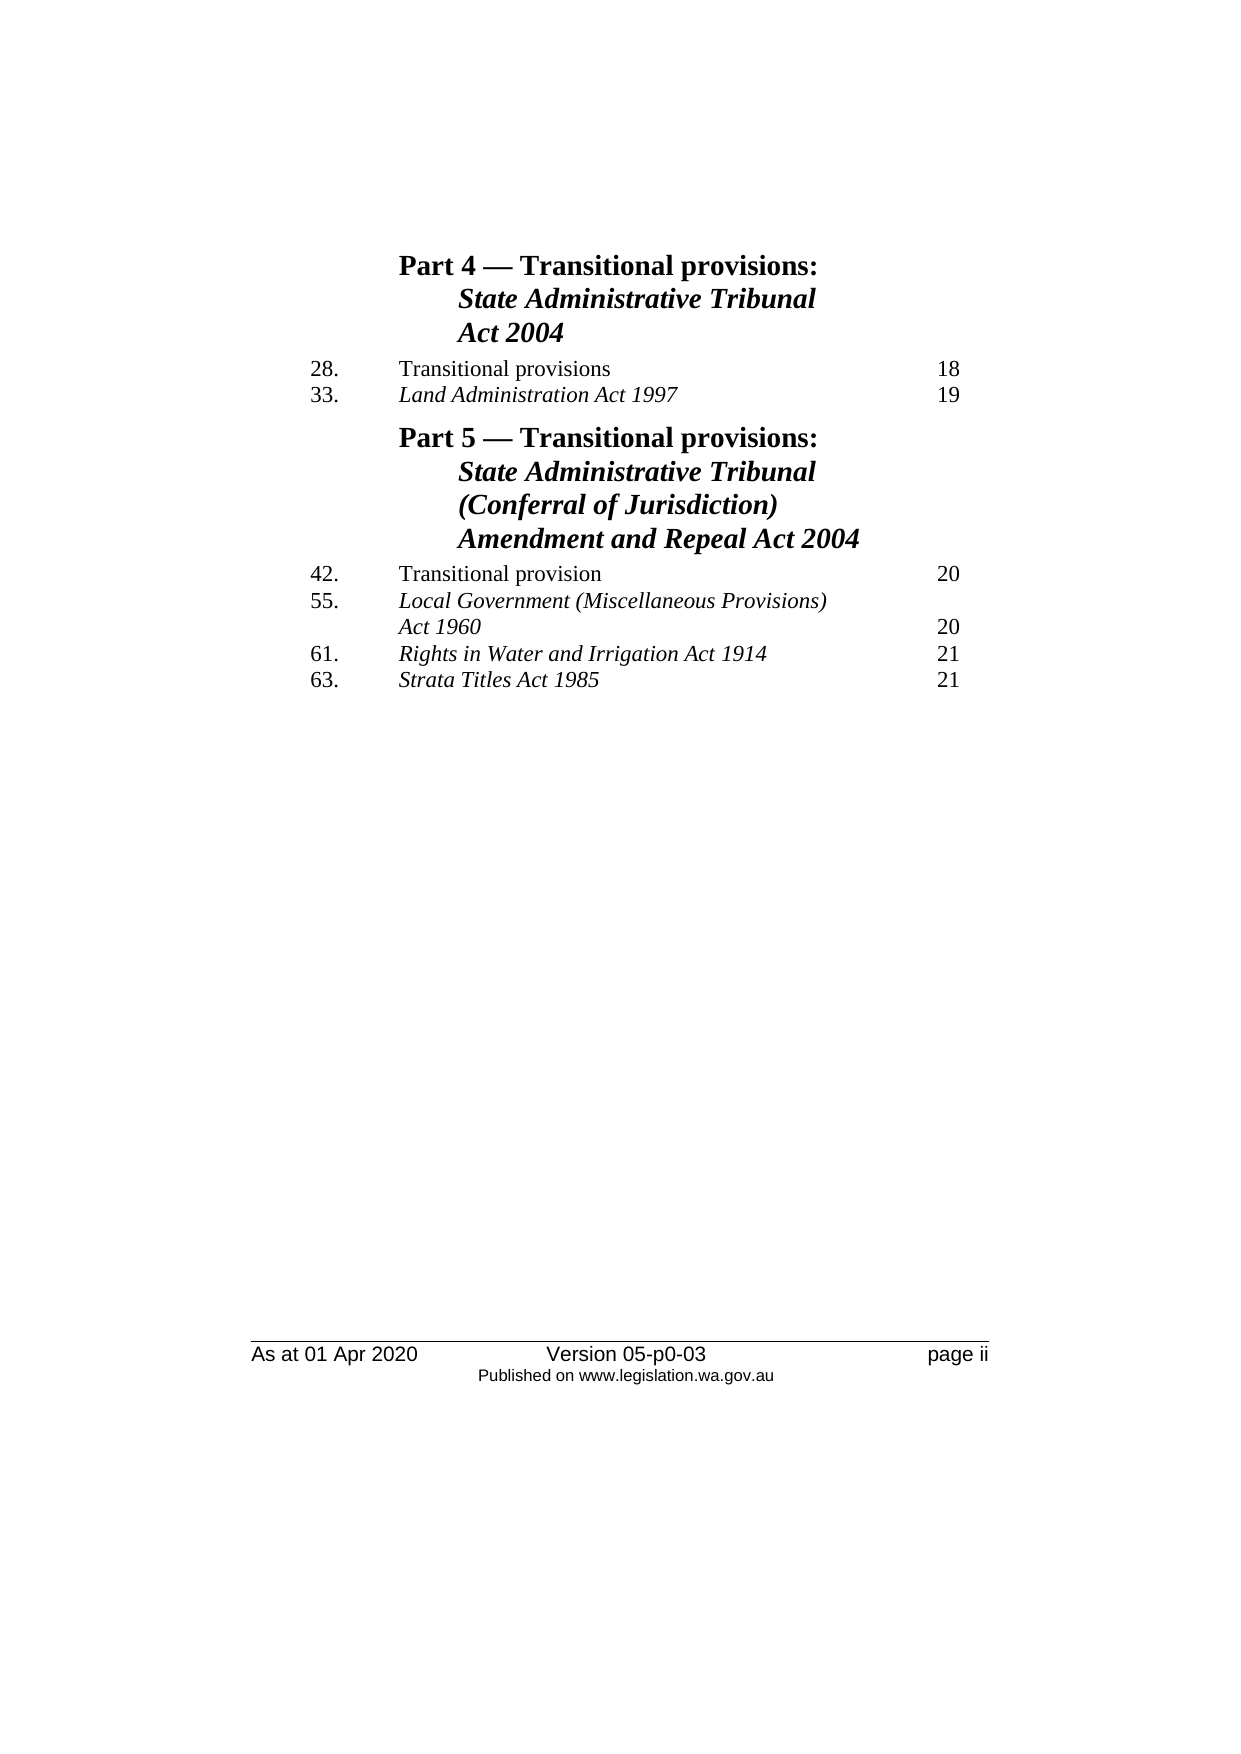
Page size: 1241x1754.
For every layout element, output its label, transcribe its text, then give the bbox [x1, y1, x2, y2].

text 33. Land Administration Act 1997 19 [310, 381, 871, 408]
text Part 4 — Transitional provisions: State Administrative Tribunal Act 2004 [399, 248, 871, 349]
text 63. Strata Titles Act 1985 21 [310, 666, 871, 692]
text 61. Rights in Water and Irrigation Act 1914 21 [310, 639, 871, 666]
text Part 5 — Transitional provisions: State Administrative Tribunal (Conferral of Jurisdiction) Amendment and Repeal Act 2004 [399, 420, 871, 554]
text 55. Local Government (Miscellaneous Provisions) Act 1960 20 [310, 587, 871, 639]
text 28. Transitional provisions 18 [310, 355, 871, 381]
text 42. Transitional provision 20 [310, 561, 871, 587]
